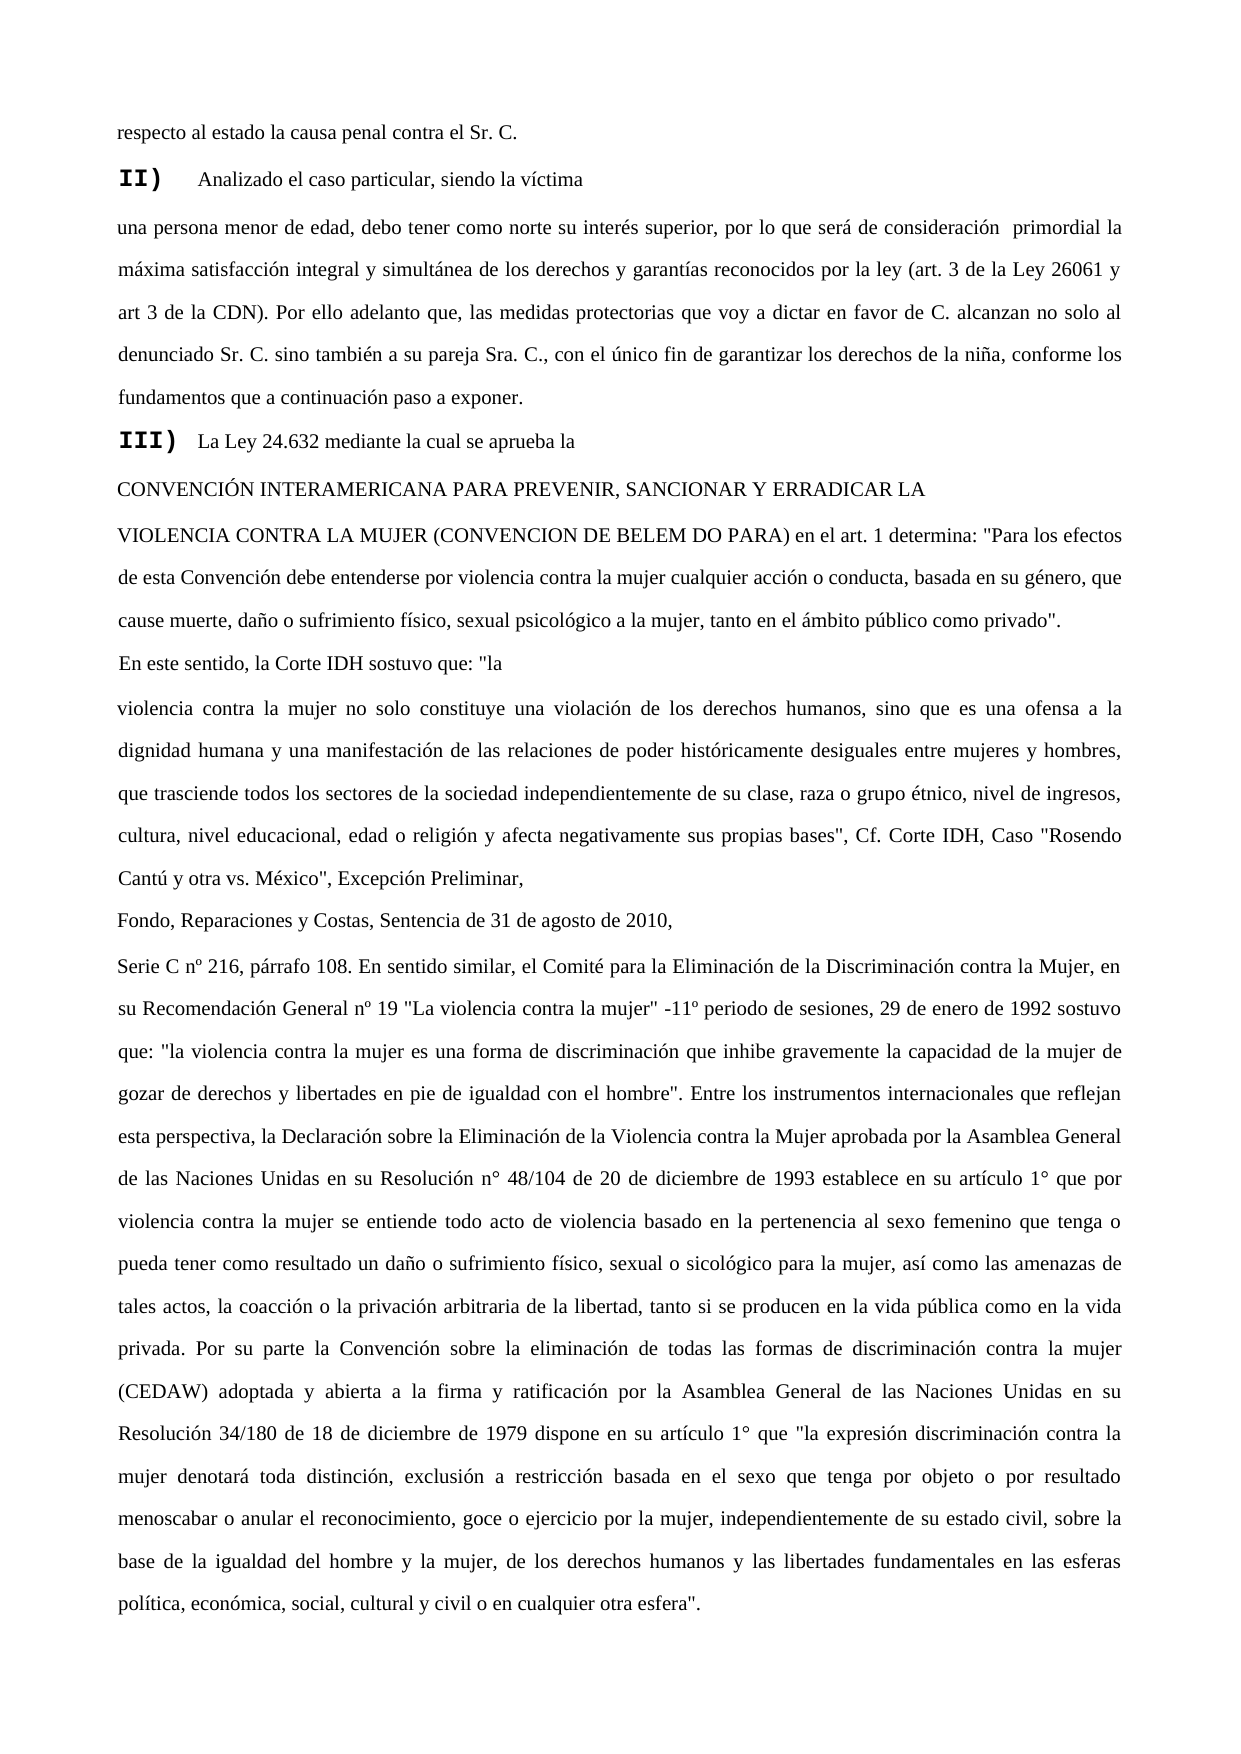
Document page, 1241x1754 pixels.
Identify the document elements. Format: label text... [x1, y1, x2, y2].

list La Ley 24.632 mediante la cual se aprueba la [118, 428, 1123, 456]
text una persona menor de edad, debo tener como norte su interés superior, por lo que será de consideración primordial la máxima satisfacción integral y simultánea de los derechos y garantías reconocidos por la ley (art. 3 de la Ley 26061 y art 3 de la CDN). Por ello adelanto que, las medidas protectorias que voy a dictar en favor de C. alcanzan no solo al denunciado Sr. C. sino también a su pareja Sra. C., con el único fin de garantizar los derechos de la niña, conforme los fundamentos que a continuación paso a exponer. [117, 215, 1123, 409]
text CONVENCIÓN INTERAMERICANA PARA PREVENIR, SANCIONAR Y ERRADICAR LA [117, 477, 1123, 501]
text respecto al estado la causa penal contra el Sr. C. [117, 120, 1123, 144]
text violencia contra la mujer no solo constituye una violación de los derechos humanos, sino que es una ofensa a la dignidad humana y una manifestación de las relaciones de poder históricamente desiguales entre mujeres y hombres, que trasciende todos los sectores de la sociedad independientemente de su clase, raza o grupo étnico, nivel de ingresos, cultura, nivel educacional, edad o religión y afecta negativamente sus propias bases", Cf. Corte IDH, Caso "Rosendo Cantú y otra vs. México", Excepción Preliminar, [117, 695, 1123, 889]
text En este sentido, la Corte IDH sostuvo que: "la [118, 650, 1123, 674]
text Fondo, Reparaciones y Costas, Sentencia de 31 de agosto de 2010, [117, 908, 1123, 932]
list Analizado el caso particular, siendo la víctima [118, 165, 1123, 194]
text VIOLENCIA CONTRA LA MUJER (CONVENCION DE BELEM DO PARA) en el art. 1 determina: "Para los efectos de esta Convención debe entenderse por violencia contra la mujer cualquier acción o conducta, basada en su género, que cause muerte, daño o sufrimiento físico, sexual psicológico a la mujer, tanto en el ámbito público como privado". [117, 523, 1123, 632]
text Serie C nº 216, párrafo 108. En sentido similar, el Comité para la Eliminación de la Discriminación contra la Mujer, en su Recomendación General nº 19 "La violencia contra la mujer" -11º periodo de sesiones, 29 de enero de 1992 sostuvo que: "la violencia contra la mujer es una forma de discriminación que inhibe gravemente la capacidad de la mujer de gozar de derechos y libertades en pie de igualdad con el hombre". Entre los instrumentos internacionales que reflejan esta perspectiva, la Declaración sobre la Eliminación de la Violencia contra la Mujer aprobada por la Asamblea General de las Naciones Unidas en su Resolución n° 48/104 de 20 de diciembre de 1993 establece en su artículo 1° que por violencia contra la mujer se entiende todo acto de violencia basado en la pertenencia al sexo femenino que tenga o pueda tener como resultado un daño o sufrimiento físico, sexual o sicológico para la mujer, así como las amenazas de tales actos, la coacción o la privación arbitraria de la libertad, tanto si se producen en la vida pública como en la vida privada. Por su parte la Convención sobre la eliminación de todas las formas de discriminación contra la mujer (CEDAW) adoptada y abierta a la firma y ratificación por la Asamblea General de las Naciones Unidas en su Resolución 34/180 de 18 de diciembre de 1979 dispone en su artículo 1° que "la expresión discriminación contra la mujer denotará toda distinción, exclusión a restricción basada en el sexo que tenga por objeto o por resultado menoscabar o anular el reconocimiento, goce o ejercicio por la mujer, independientemente de su estado civil, sobre la base de la igualdad del hombre y la mujer, de los derechos humanos y las libertades fundamentales en las esferas política, económica, social, cultural y civil o en cualquier otra esfera". [117, 953, 1123, 1615]
